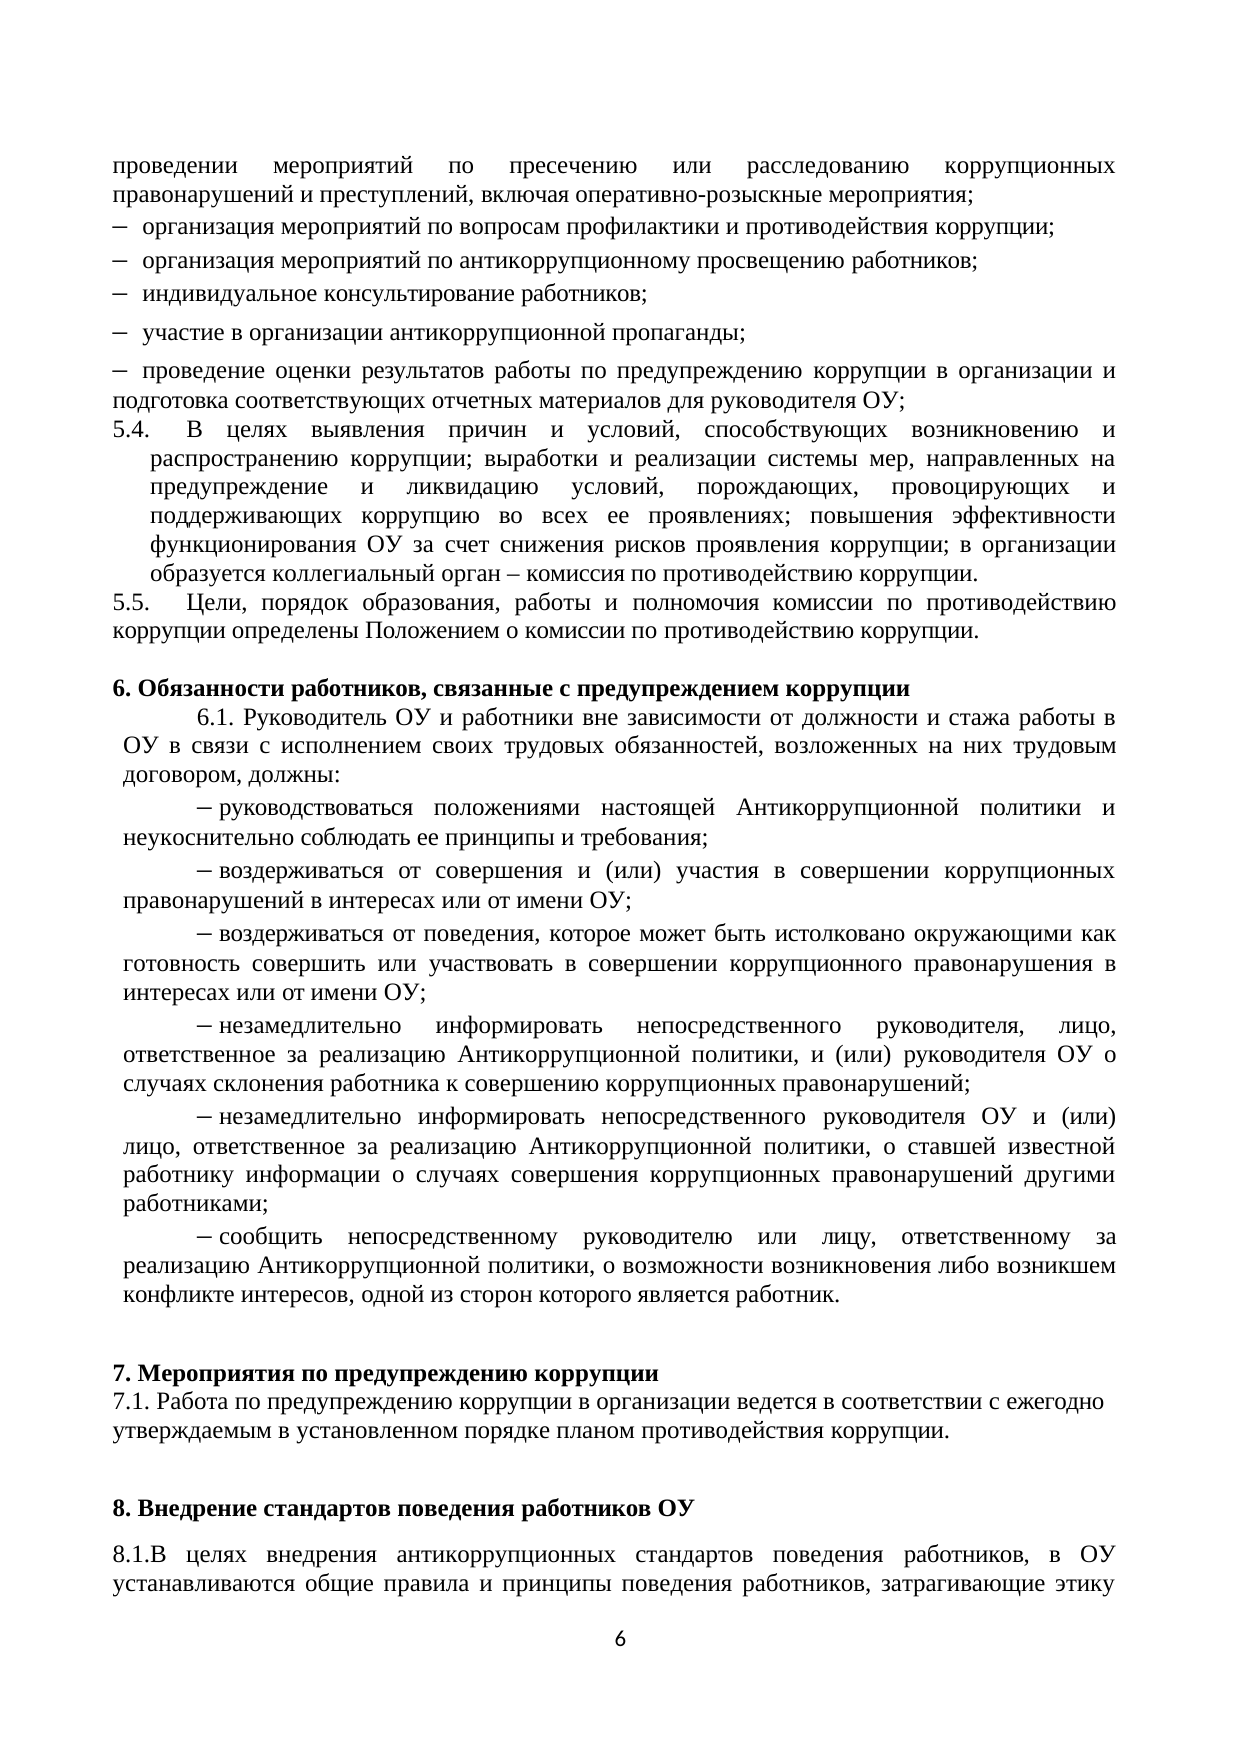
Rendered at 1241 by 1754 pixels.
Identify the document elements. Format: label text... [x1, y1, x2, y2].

list проведение оценки результатов работы по предупреждению коррупции в организации и подготовка соответствующих отчетных материалов для руководителя ОУ; [112, 352, 1116, 414]
list незамедлительно информировать непосредственного руководителя ОУ и (или) лицо, ответственное за реализацию Антикоррупционной политики, о ставшей известной работнику информации о случаях совершения коррупционных правонарушений другими работниками; [123, 1097, 1116, 1217]
text 6. Обязанности работников, связанные с предупреждением коррупции [112, 673, 1120, 702]
text 7. Мероприятия по предупреждению коррупции 7.1. Работа по предупреждению коррупции в организации ведется в соответствии с ежегодно утверждаемым в установленном порядке планом противодействия коррупции. [112, 1358, 1128, 1444]
list участие в организации антикоррупционной пропаганды; [112, 313, 1128, 346]
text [112, 1539, 1116, 1597]
list организация мероприятий по вопросам профилактики и противодействия коррупции; [112, 207, 1116, 241]
list незамедлительно информировать непосредственного руководителя, лицо, ответственное за реализацию Антикоррупционной политики, и (или) руководителя ОУ о случаях склонения работника к совершению коррупционных правонарушений; [123, 1006, 1116, 1097]
list воздерживаться от поведения, которое может быть истолковано окружающими как готовность совершить или участвовать в совершении коррупционного правонарушения в интересах или от имени ОУ; [123, 914, 1116, 1005]
list сообщить непосредственному руководителю или лицу, ответственному за реализацию Антикоррупционной политики, о возможности возникновения либо возникшем конфликте интересов, одной из сторон которого является работник. [123, 1217, 1117, 1308]
list руководствоваться положениями настоящей Антикоррупционной политики и неукоснительно соблюдать ее принципы и требования; [123, 788, 1116, 851]
list организация мероприятий по антикоррупционному просвещению работников; [112, 241, 1116, 274]
list индивидуальное консультирование работников; [112, 274, 1128, 308]
list Цели, порядок образования, работы и полномочия комиссии по противодействию коррупции определены Положением о комиссии по противодействию коррупции. [112, 587, 1116, 644]
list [112, 150, 1116, 207]
text 6.1. Руководитель ОУ и работники вне зависимости от должности и стажа работы в ОУ в связи с исполнением своих трудовых обязанностей, возложенных на них трудовым договором, должны: [123, 702, 1116, 788]
list В целях выявления причин и условий, способствующих возникновению и распространению коррупции; выработки и реализации системы мер, направленных на предупреждение и ликвидацию условий, порождающих, провоцирующих и поддерживающих коррупцию во всех ее проявлениях; повышения эффективности функционирования ОУ за счет снижения рисков проявления коррупции; в организации образуется коллегиальный орган – комиссия по противодействию коррупции. [112, 414, 1116, 586]
text 8. Внедрение стандартов поведения работников ОУ [112, 1493, 1128, 1522]
list воздерживаться от совершения и (или) участия в совершении коррупционных правонарушений в интересах или от имени ОУ; [123, 851, 1116, 914]
